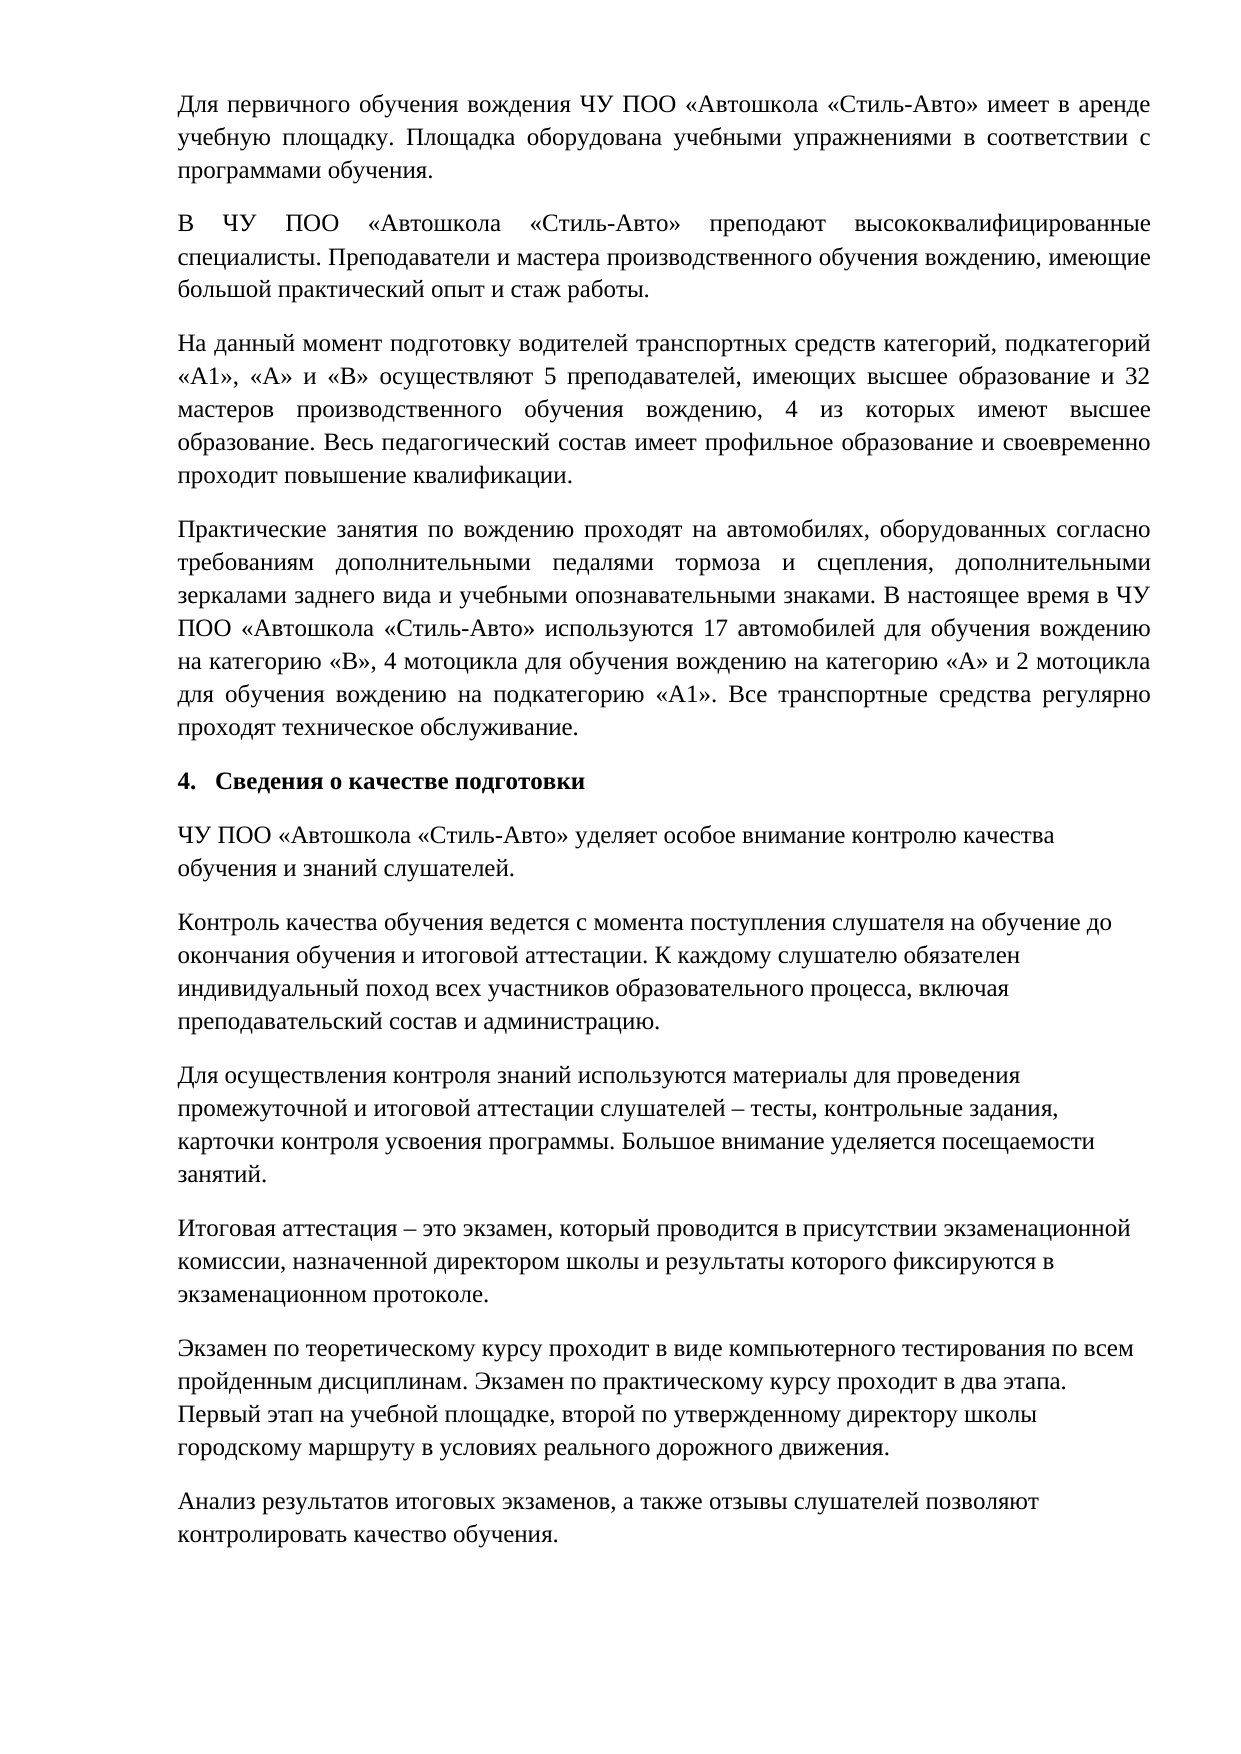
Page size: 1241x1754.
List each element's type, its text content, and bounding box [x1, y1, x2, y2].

list Сведения о качестве подготовки [177, 766, 1152, 795]
text Анализ результатов итоговых экзаменов, а также отзывы слушателей позволяют контролировать качество обучения. [177, 1486, 1152, 1547]
text В ЧУ ПОО «Автошкола «Стиль-Авто» преподают высококвалифицированные специалисты. Преподаватели и мастера производственного обучения вождению, имеющие большой практический опыт и стаж работы. [177, 208, 1152, 303]
text Экзамен по теоретическому курсу проходит в виде компьютерного тестирования по всем пройденным дисциплинам. Экзамен по практическому курсу проходит в два этапа. Первый этап на учебной площадке, второй по утвержденному директору школы городскому маршруту в условиях реального дорожного движения. [177, 1333, 1152, 1461]
text ЧУ ПОО «Автошкола «Стиль-Авто» уделяет особое внимание контролю качества обучения и знаний слушателей. [177, 820, 1152, 882]
text Контроль качества обучения ведется с момента поступления слушателя на обучение до окончания обучения и итоговой аттестации. К каждому слушателю обязателен индивидуальный поход всех участников образовательного процесса, включая преподавательский состав и администрацию. [177, 907, 1152, 1035]
text Практические занятия по вождению проходят на автомобилях, оборудованных согласно требованиям дополнительными педалями тормоза и сцепления, дополнительными зеркалами заднего вида и учебными опознавательными знаками. В настоящее время в ЧУ ПОО «Автошкола «Стиль-Авто» используются 17 автомобилей для обучения вождению на категорию «В», 4 мотоцикла для обучения вождению на категорию «А» и 2 мотоцикла для обучения вождению на подкатегорию «А1». Все транспортные средства регулярно проходят техническое обслуживание. [177, 514, 1152, 741]
text Для осуществления контроля знаний используются материалы для проведения промежуточной и итоговой аттестации слушателей – тесты, контрольные задания, карточки контроля усвоения программы. Большое внимание уделяется посещаемости занятий. [177, 1060, 1152, 1188]
text Для первичного обучения вождения ЧУ ПОО «Автошкола «Стиль-Авто» имеет в аренде учебную площадку. Площадка оборудована учебными упражнениями в соответствии с программами обучения. [177, 89, 1152, 183]
text Итоговая аттестация – это экзамен, который проводится в присутствии экзаменационной комиссии, назначенной директором школы и результаты которого фиксируются в экзаменационном протоколе. [177, 1213, 1152, 1308]
text На данный момент подготовку водителей транспортных средств категорий, подкатегорий «А1», «А» и «В» осуществляют 5 преподавателей, имеющих высшее образование и 32 мастеров производственного обучения вождению, 4 из которых имеют высшее образование. Весь педагогический состав имеет профильное образование и своевременно проходит повышение квалификации. [177, 328, 1152, 489]
